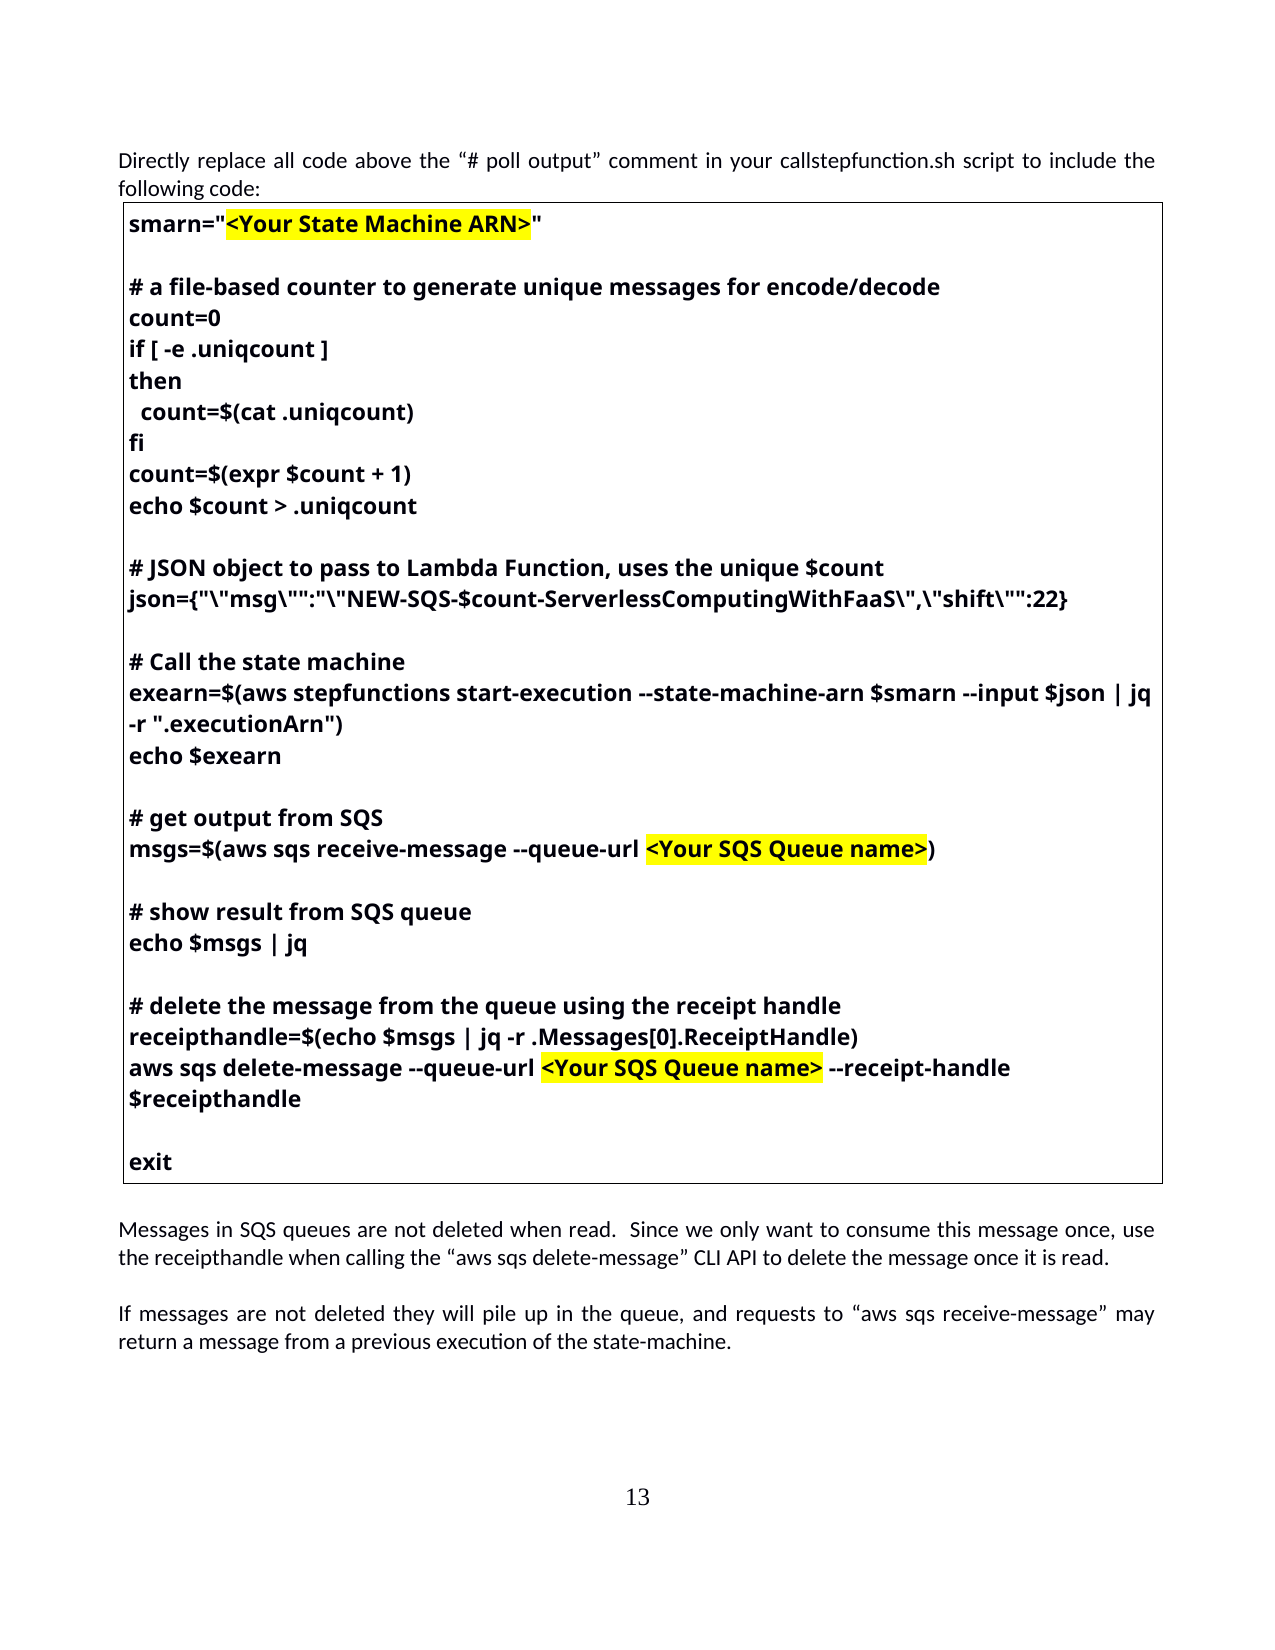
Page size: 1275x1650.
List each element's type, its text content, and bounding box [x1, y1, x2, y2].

text If messages are not deleted they will pile up in the queue, and requests to “aws sqs receive-message” may return a message from a previous execution of the state-machine. [118, 1299, 1157, 1355]
table_header smarn="<Your State Machine ARN>" # a file-based counter to generate unique messages for encode/decode count=0 if [ -e .uniqcount ] then count=$(cat .uniqcount) fi count=$(expr $count + 1) echo $count > .uniqcount # JSON object to pass to Lambda Function, uses the unique $count json={"\"msg\"":"\"NEW-SQS-$count-ServerlessComputingWithFaaS\",\"shift\"":22} # Call the state machine exearn=$(aws stepfunctions start-execution --state-machine-arn $smarn --input $json | jq -r ".executionArn") echo $exearn # get output from SQS msgs=$(aws sqs receive-message --queue-url <Your SQS Queue name>) # show result from SQS queue echo $msgs | jq # delete the message from the queue using the receipt handle receipthandle=$(echo $msgs | jq -r .Messages[0].ReceiptHandle) aws sqs delete-message --queue-url <Your SQS Queue name> --receipt-handle $receipthandle exit [124, 203, 1162, 1183]
text Directly replace all code above the “# poll output” comment in your callstepfunction.sh script to include the following code: [118, 146, 1157, 202]
text Messages in SQS queues are not deleted when read. Since we only want to consume this message once, use the receipthandle when calling the “aws sqs delete-message” CLI API to delete the message once it is read. [118, 1215, 1157, 1271]
